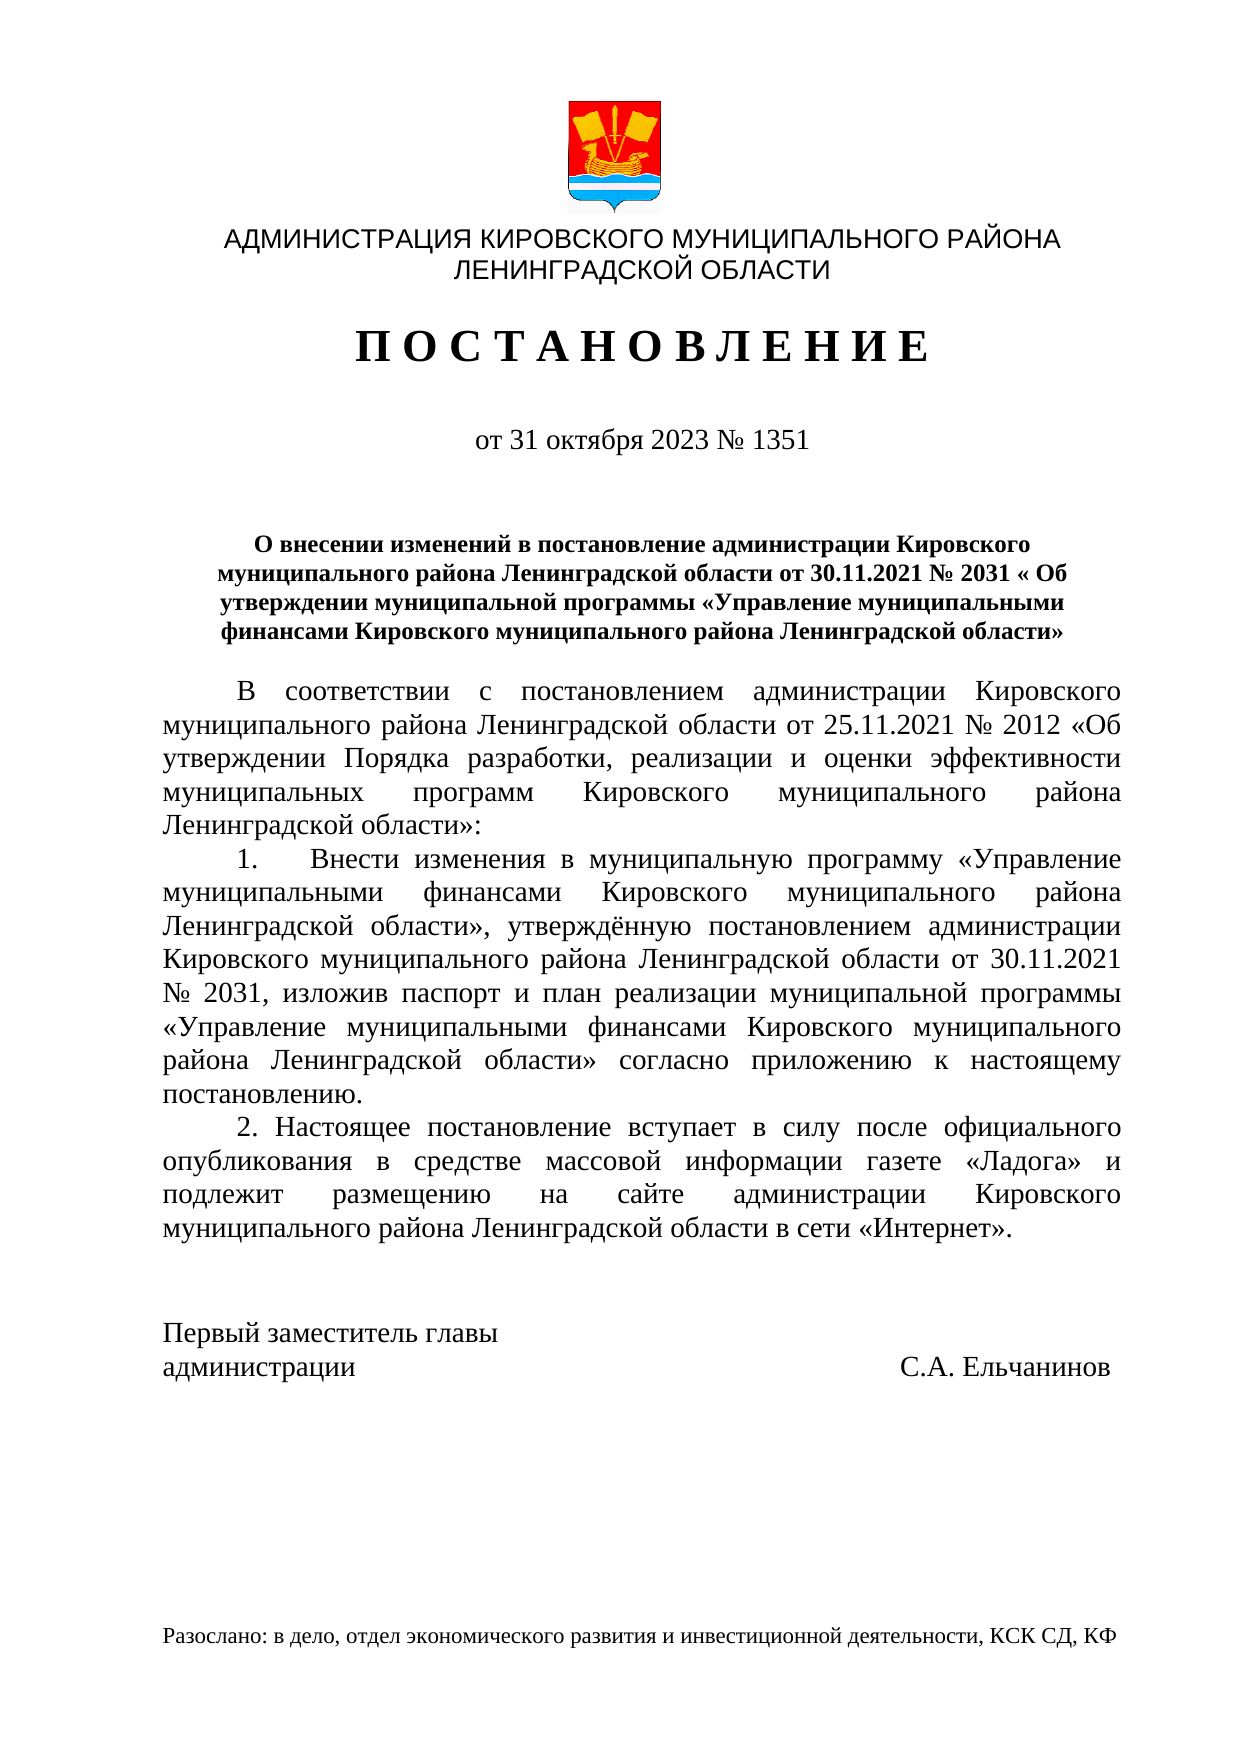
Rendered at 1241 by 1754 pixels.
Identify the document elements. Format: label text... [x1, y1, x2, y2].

text В соответствии с постановлением администрации Кировского муниципального района Ленинградской области от 25.11.2021 № 2012 «Об утверждении Порядка разработки, реализации и оценки эффективности муниципальных программ Кировского муниципального района Ленинградской области»: [162, 673, 1122, 841]
text администрации С.А. Ельчанинов [162, 1349, 1122, 1383]
list Внести изменения в муниципальную программу «Управление муниципальными финансами Кировского муниципального района Ленинградской области», утверждённую постановлением администрации Кировского муниципального района Ленинградской области от 30.11.2021 № 2031, изложив паспорт и план реализации муниципальной программы «Управление муниципальными финансами Кировского муниципального района Ленинградской области» согласно приложению к настоящему постановлению. [162, 841, 1122, 1109]
text О внесении изменений в постановление администрации Кировского муниципального района Ленинградской области от 30.11.2021 № 2031 « Об утверждении муниципальной программы «Управление муниципальными финансами Кировского муниципального района Ленинградской области» [162, 529, 1122, 644]
text от 31 октября 2023 № 1351 [162, 422, 1122, 456]
text Разослано: в дело, отдел экономического развития и инвестиционной деятельности, КСК СД, КФ [162, 1622, 1122, 1648]
picture [567, 99, 662, 214]
text Первый заместитель главы [162, 1316, 1122, 1349]
text АДМИНИСТРАЦИЯ КИРОВСКОГО МУНИЦИПАЛЬНОГО РАЙОНА ЛЕНИНГРАДСКОЙ ОБЛАСТИ [162, 223, 1122, 285]
text П О С Т А Н О В Л Е Н И Е [162, 319, 1122, 372]
subtitle 2. Настоящее постановление вступает в силу после официального опубликования в средстве массовой информации газете «Ладога» и подлежит размещению на сайте администрации Кировского муниципального района Ленинградской области в сети «Интернет». [162, 1109, 1122, 1243]
